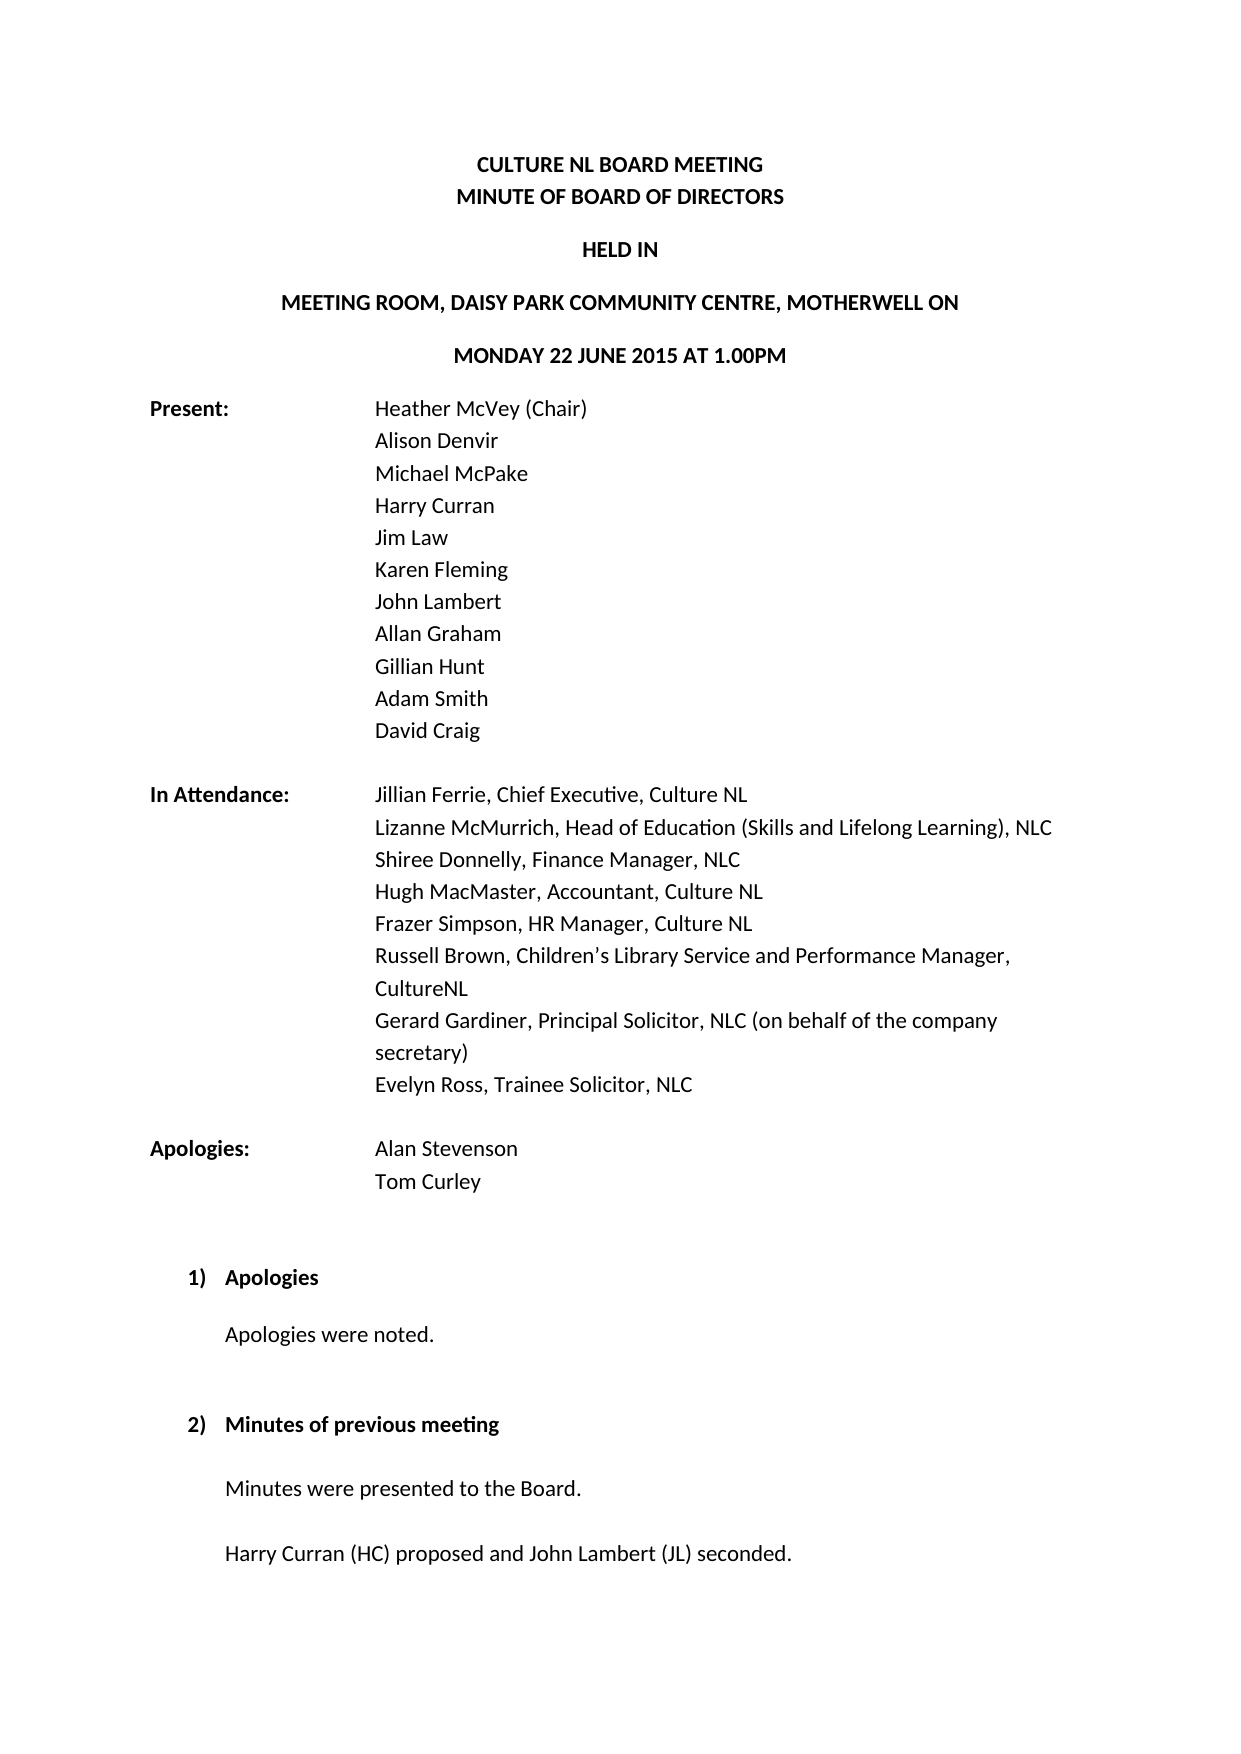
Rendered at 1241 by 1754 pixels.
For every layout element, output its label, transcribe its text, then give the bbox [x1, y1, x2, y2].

text Karen Fleming [150, 555, 1090, 583]
list Minutes of previous meeting [187, 1410, 1090, 1438]
text Tom Curley [150, 1167, 1090, 1195]
text Jim Law [150, 523, 1090, 551]
text John Lambert [150, 587, 1090, 615]
text Gillian Hunt [150, 652, 1090, 680]
text Harry Curran [150, 491, 1090, 519]
text MEETING ROOM, DAISY PARK COMMUNITY CENTRE, MOTHERWELL ON [150, 288, 1090, 316]
text Evelyn Ross, Trainee Solicitor, NLC [375, 1070, 1090, 1098]
text Adam Smith [150, 684, 1090, 712]
text David Craig [150, 716, 1090, 744]
list Harry Curran (HC) proposed and John Lambert (JL) seconded. [225, 1539, 1090, 1567]
text HELD IN [150, 235, 1090, 263]
text Apologies: Alan Stevenson [150, 1134, 1090, 1163]
text Allan Graham [150, 619, 1090, 648]
list Apologies [187, 1263, 1090, 1291]
text Russell Brown, Children’s Library Service and Performance Manager, CultureNL [375, 941, 1090, 1002]
text MINUTE OF BOARD OF DIRECTORS [150, 182, 1090, 210]
list Minutes were presented to the Board. [150, 1474, 1090, 1502]
text Hugh MacMaster, Accountant, Culture NL [300, 877, 1090, 905]
text Alison Denvir [150, 426, 1090, 454]
text Present: Heather McVey (Chair) [150, 394, 1090, 422]
text Frazer Simpson, HR Manager, Culture NL [300, 909, 1090, 937]
text Michael McPake [150, 459, 1090, 487]
text CULTURE NL BOARD MEETING [150, 150, 1090, 178]
text Gerard Gardiner, Principal Solicitor, NLC (on behalf of the company secretary) [375, 1006, 1090, 1066]
text Apologies were noted. [225, 1321, 1090, 1348]
text Lizanne McMurrich, Head of Education (Skills and Lifelong Learning), NLC [150, 813, 1090, 841]
text Shiree Donnelly, Finance Manager, NLC [300, 845, 1090, 873]
text In Attendance: Jillian Ferrie, Chief Executive, Culture NL [150, 781, 1090, 808]
text MONDAY 22 JUNE 2015 AT 1.00PM [150, 341, 1090, 369]
